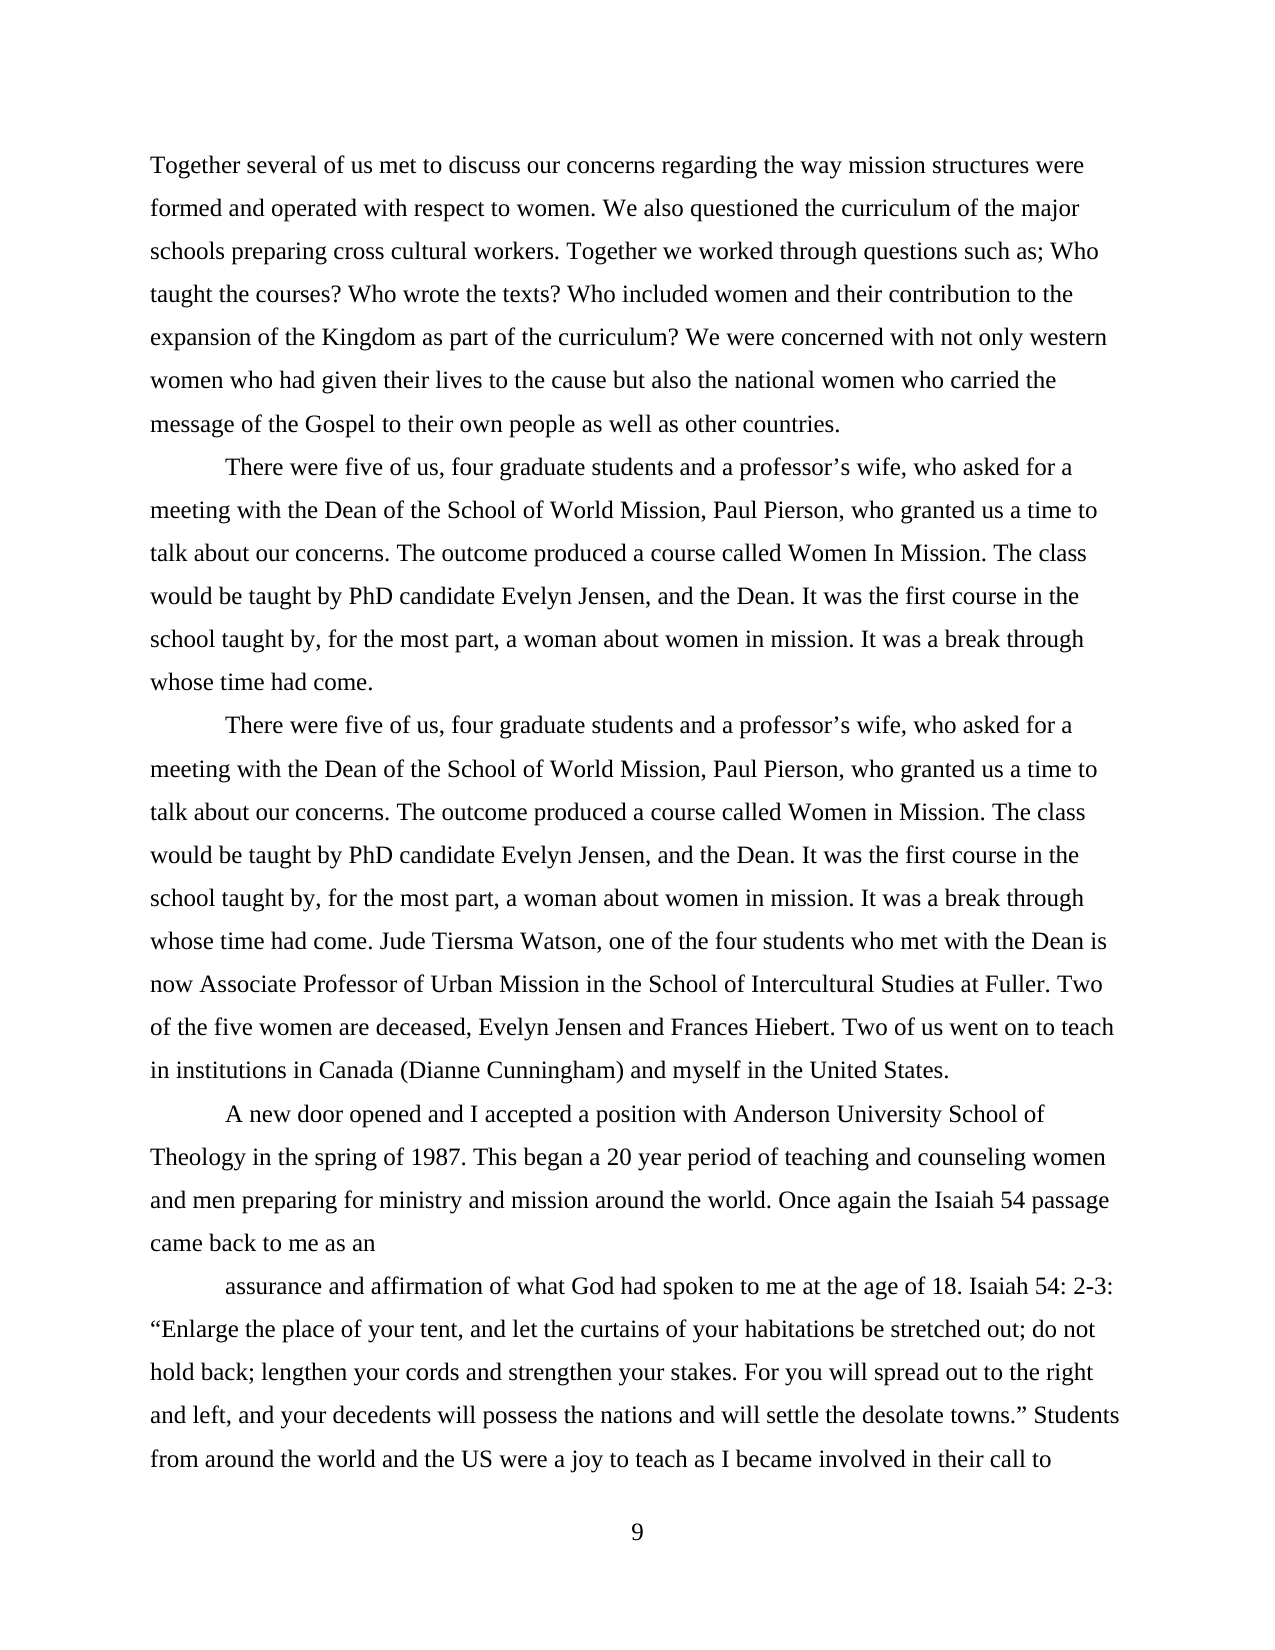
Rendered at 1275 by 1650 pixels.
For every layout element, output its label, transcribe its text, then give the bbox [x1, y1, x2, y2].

text There were five of us, four graduate students and a professor’s wife, who asked for a meeting with the Dean of the School of World Mission, Paul Pierson, who granted us a time to talk about our concerns. The outcome produced a course called Women In Mission. The class would be taught by PhD candidate Evelyn Jensen, and the Dean. It was the first course in the school taught by, for the most part, a woman about women in mission. It was a break through whose time had come. [150, 452, 1125, 696]
text A new door opened and I accepted a position with Anderson University School of Theology in the spring of 1987. This began a 20 year period of teaching and counseling women and men preparing for ministry and mission around the world. Once again the Isaiah 54 passage came back to me as an [150, 1099, 1125, 1257]
text There were five of us, four graduate students and a professor’s wife, who asked for a meeting with the Dean of the School of World Mission, Paul Pierson, who granted us a time to talk about our concerns. The outcome produced a course called Women in Mission. The class would be taught by PhD candidate Evelyn Jensen, and the Dean. It was the first course in the school taught by, for the most part, a woman about women in mission. It was a break through whose time had come. Jude Tiersma Watson, one of the four students who met with the Dean is now Associate Professor of Urban Mission in the School of Intercultural Studies at Fuller. Two of the five women are deceased, Evelyn Jensen and Frances Hiebert. Two of us went on to teach in institutions in Canada (Dianne Cunningham) and myself in the United States. [150, 711, 1125, 1084]
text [150, 1271, 1125, 1472]
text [150, 150, 1125, 437]
